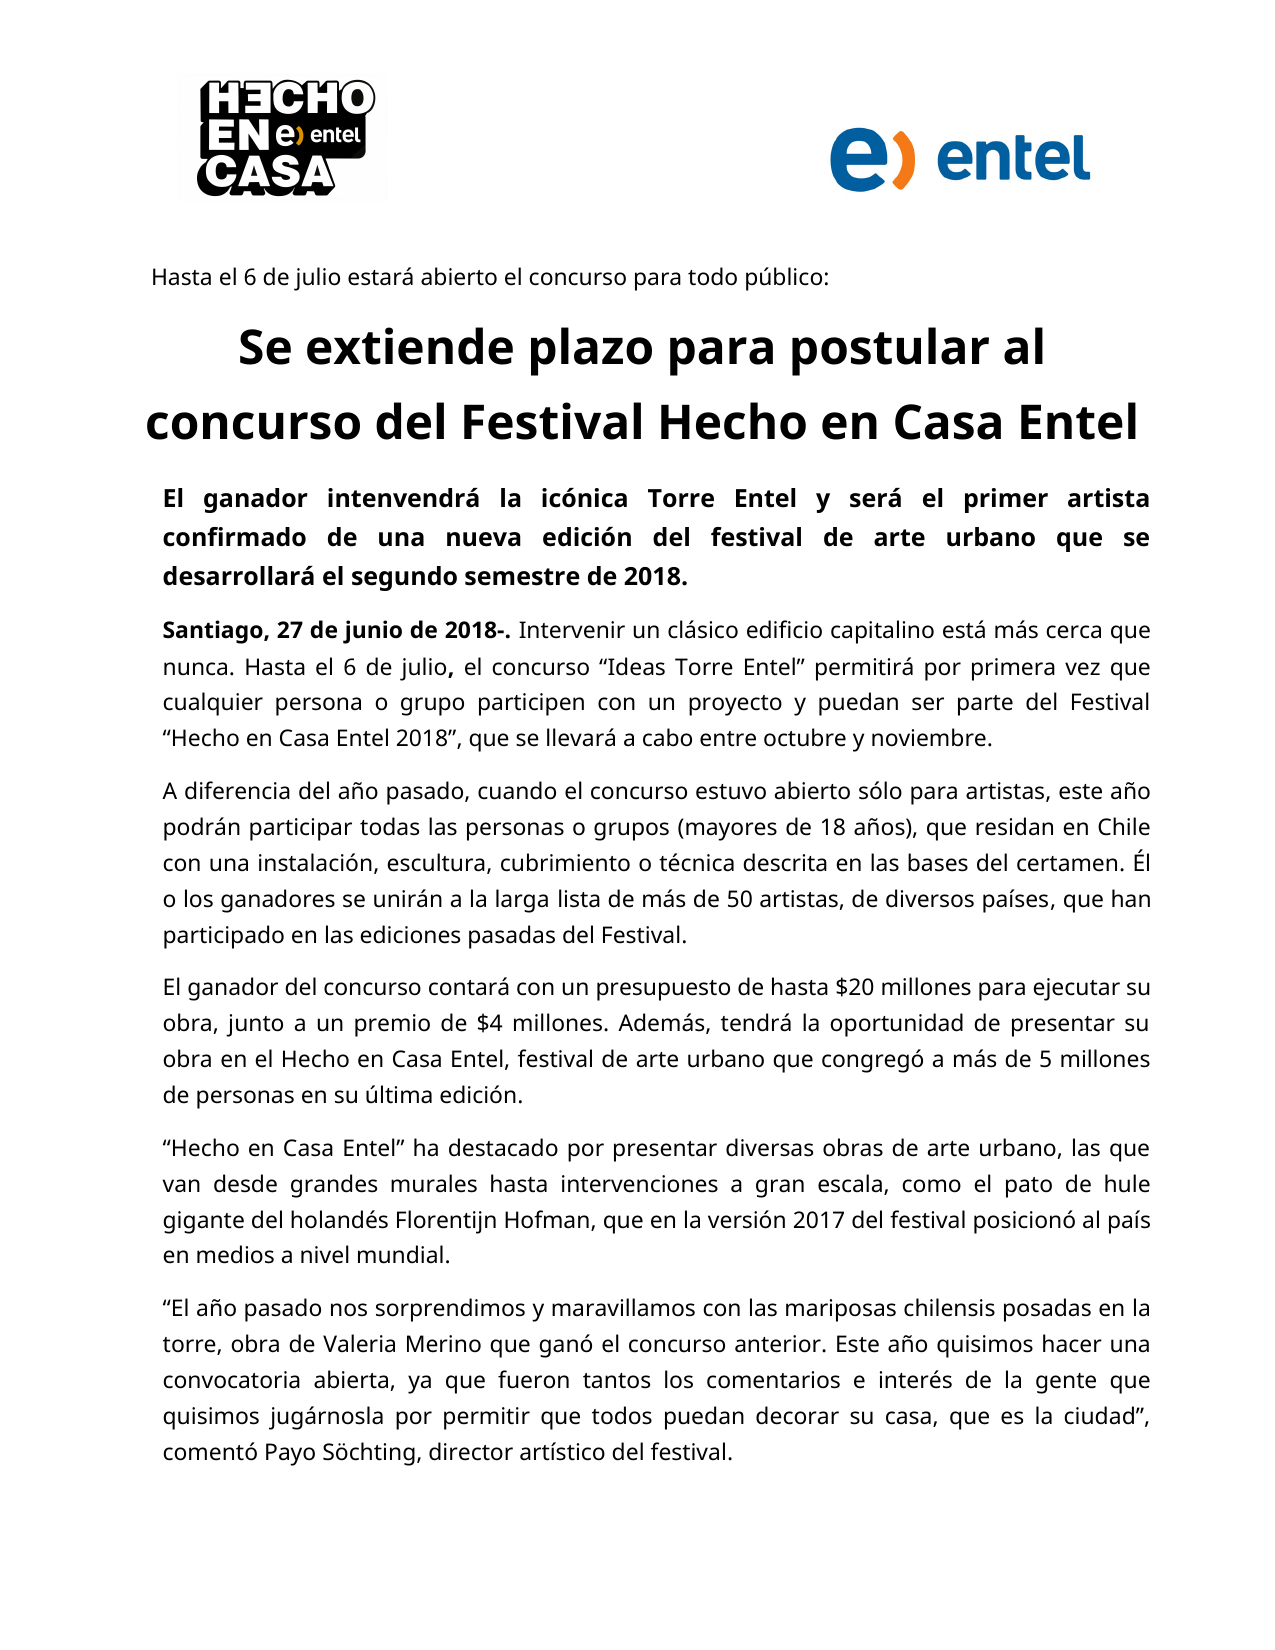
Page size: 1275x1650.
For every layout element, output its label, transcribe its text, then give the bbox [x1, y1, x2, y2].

text A diferencia del año pasado, cuando el concurso estuvo abierto sólo para artistas, este año podrán participar todas las personas o grupos (mayores de 18 años), que residan en Chile con una instalación, escultura, cubrimiento o técnica descrita en las bases del certamen. Él o los ganadores se unirán a la larga lista de más de 50 artistas, de diversos países, que han participado en las ediciones pasadas del Festival. [162, 775, 1152, 950]
text “Hecho en Casa Entel” ha destacado por presentar diversas obras de arte urbano, las que van desde grandes murales hasta intervenciones a gran escala, como el pato de hule gigante del holandés Florentijn Hofman, que en la versión 2017 del festival posicionó al país en medios a nivel mundial. [162, 1132, 1152, 1271]
text Santiago, 27 de junio de 2018-. Intervenir un clásico edificio capitalino está más cerca que nunca. Hasta el 6 de julio, el concurso “Ideas Torre Entel” permitirá por primera vez que cualquier persona o grupo participen con un proyecto y puedan ser parte del Festival “Hecho en Casa Entel 2018”, que se llevará a cabo entre octubre y noviembre. [162, 614, 1152, 753]
text El ganador del concurso contará con un presupuesto de hasta $20 millones para ejecutar su obra, junto a un premio de $4 millones. Además, tendrá la oportunidad de presentar su obra en el Hecho en Casa Entel, festival de arte urbano que congregó a más de 5 millones de personas en su última edición. [162, 971, 1152, 1110]
picture [827, 117, 1098, 202]
text El ganador intenvendrá la icónica Torre Entel y será el primer artista confirmado de una nueva edición del festival de arte urbano que se desarrollará el segundo semestre de 2018. [162, 480, 1152, 593]
picture [177, 73, 388, 202]
text “El año pasado nos sorprendimos y maravillamos con las mariposas chilensis posadas en la torre, obra de Valeria Merino que ganó el concurso anterior. Este año quisimos hacer una convocatoria abierta, ya que fueron tantos los comentarios e interés de la gente que quisimos jugárnosla por permitir que todos puedan decorar su casa, que es la ciudad”, comentó Payo Söchting, director artístico del festival. [162, 1292, 1152, 1467]
text Hasta el 6 de julio estará abierto el concurso para todo público: [133, 261, 1152, 292]
text Se extiende plazo para postular al concurso del Festival Hecho en Casa Entel [133, 313, 1152, 454]
